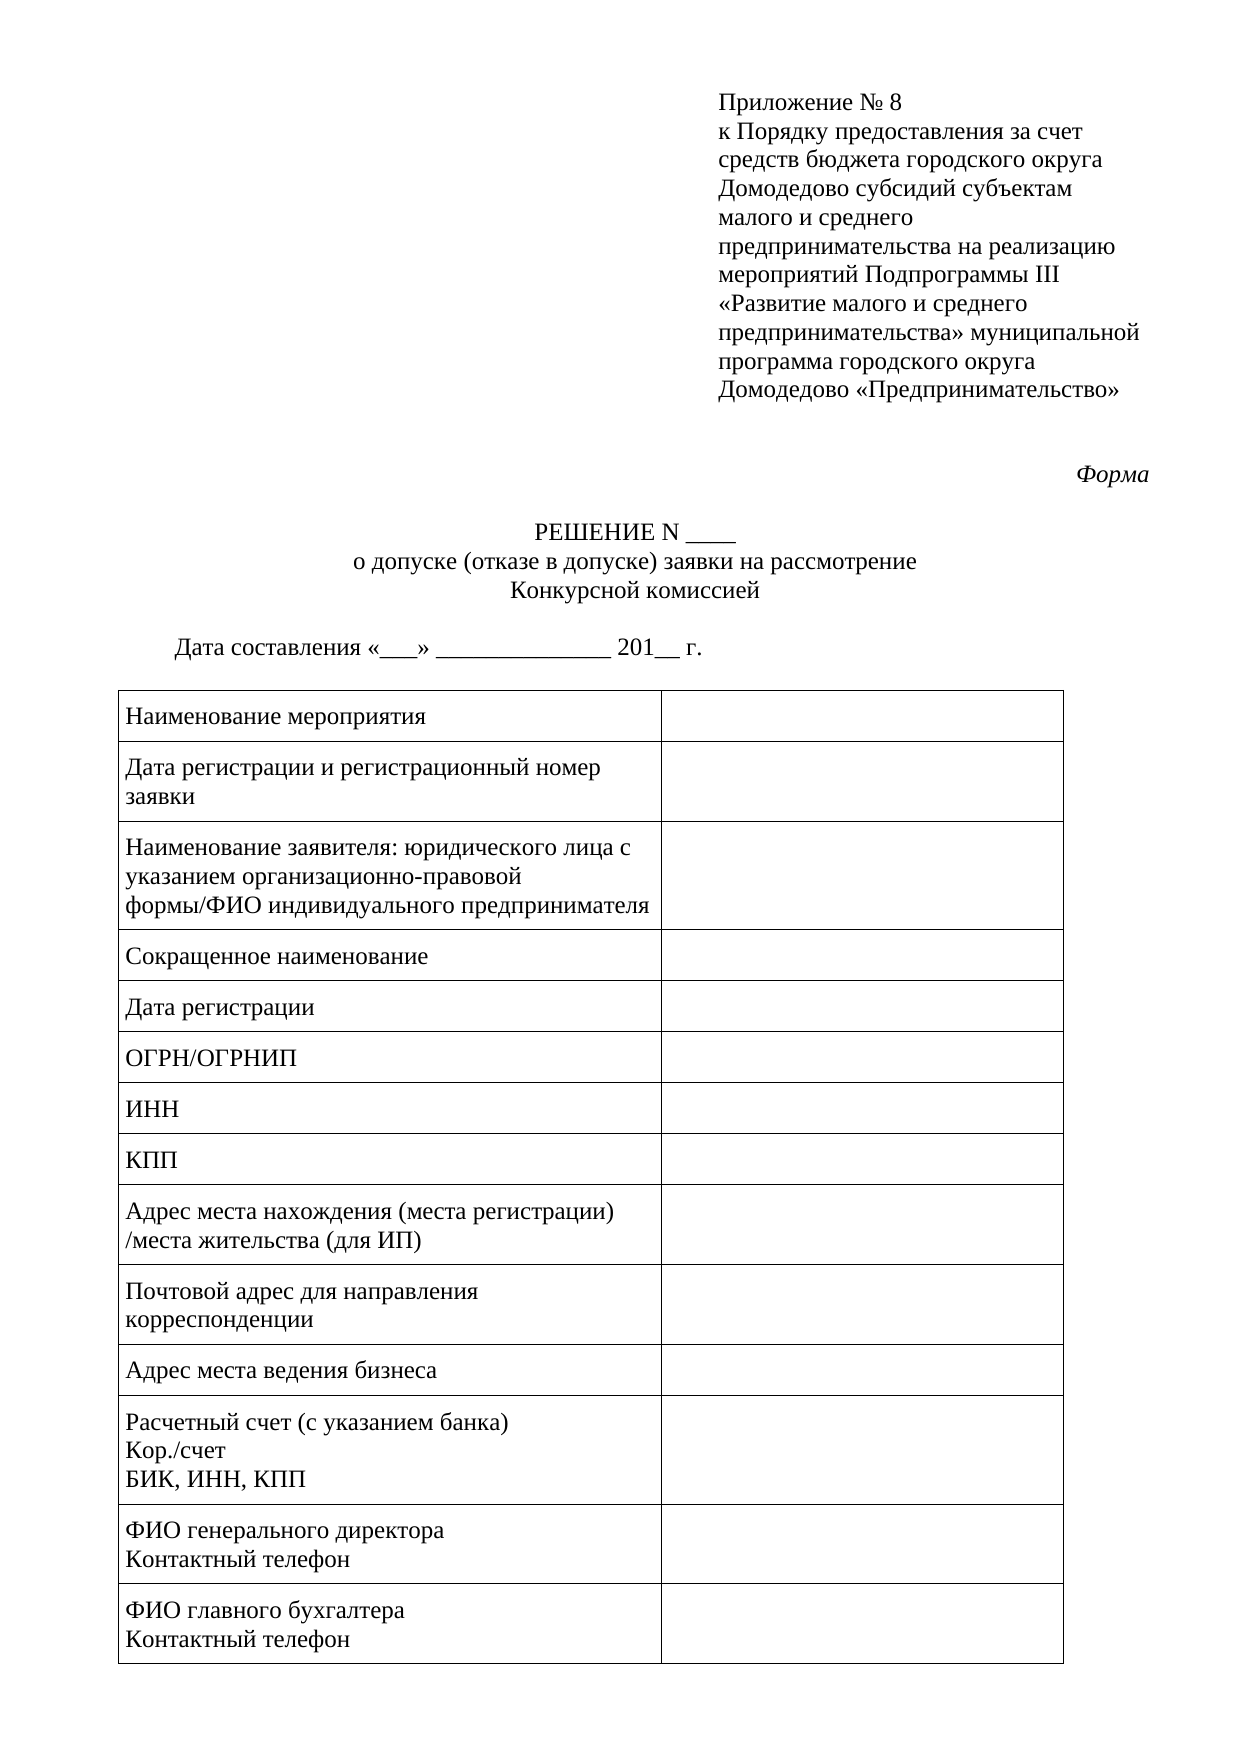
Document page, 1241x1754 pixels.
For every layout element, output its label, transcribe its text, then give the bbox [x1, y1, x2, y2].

table_cell Расчетный счет (с указанием банка) Кор./счет БИК, ИНН, КПП [119, 1396, 661, 1503]
table_cell [662, 1584, 1063, 1663]
table_cell КПП [119, 1134, 661, 1184]
table_cell [662, 1345, 1063, 1395]
text к Порядку предоставления за счет средств бюджета городского округа Домодедово субсидий субъектам малого и среднего предпринимательства на реализацию мероприятий Подпрограммы III «Развитие малого и среднего предпринимательства» муниципальной программа городского округа Домодедово «Предпринимательство» [718, 116, 1152, 403]
table_cell [662, 1185, 1063, 1264]
text Приложение № 8 [718, 87, 1152, 116]
table_cell ИНН [119, 1083, 661, 1133]
text о допуске (отказе в допуске) заявки на рассмотрение [118, 546, 1152, 575]
table_cell [662, 1396, 1063, 1503]
table_cell ОГРН/ОГРНИП [119, 1032, 661, 1082]
table_cell Адрес места нахождения (места регистрации) /места жительства (для ИП) [119, 1185, 661, 1264]
text РЕШЕНИЕ N ____ [118, 517, 1152, 546]
table_cell Сокращенное наименование [119, 930, 661, 980]
table_cell Дата регистрации и регистрационный номер заявки [119, 742, 661, 821]
text Дата составления «___» ______________ 201__ г. [118, 632, 1152, 661]
table_cell Почтовой адрес для направления корреспонденции [119, 1265, 661, 1344]
table_cell Адрес места ведения бизнеса [119, 1345, 661, 1395]
text Конкурсной комиссией [118, 575, 1152, 603]
table_cell ФИО главного бухгалтера Контактный телефон [119, 1584, 661, 1663]
table_cell [662, 1505, 1063, 1583]
table_cell [662, 981, 1063, 1031]
table_header [662, 691, 1063, 741]
table_cell [662, 1134, 1063, 1184]
table_cell [662, 1032, 1063, 1082]
table_cell [662, 1083, 1063, 1133]
table_cell Дата регистрации [119, 981, 661, 1031]
table_cell [662, 1265, 1063, 1344]
text Форма [718, 459, 1152, 488]
table_cell [662, 742, 1063, 821]
table_header Наименование мероприятия [119, 691, 661, 741]
table_cell [662, 822, 1063, 929]
table_cell [662, 930, 1063, 980]
table_cell ФИО генерального директора Контактный телефон [119, 1505, 661, 1583]
table_cell Наименование заявителя: юридического лица с указанием организационно-правовой формы/ФИО индивидуального предпринимателя [119, 822, 661, 929]
